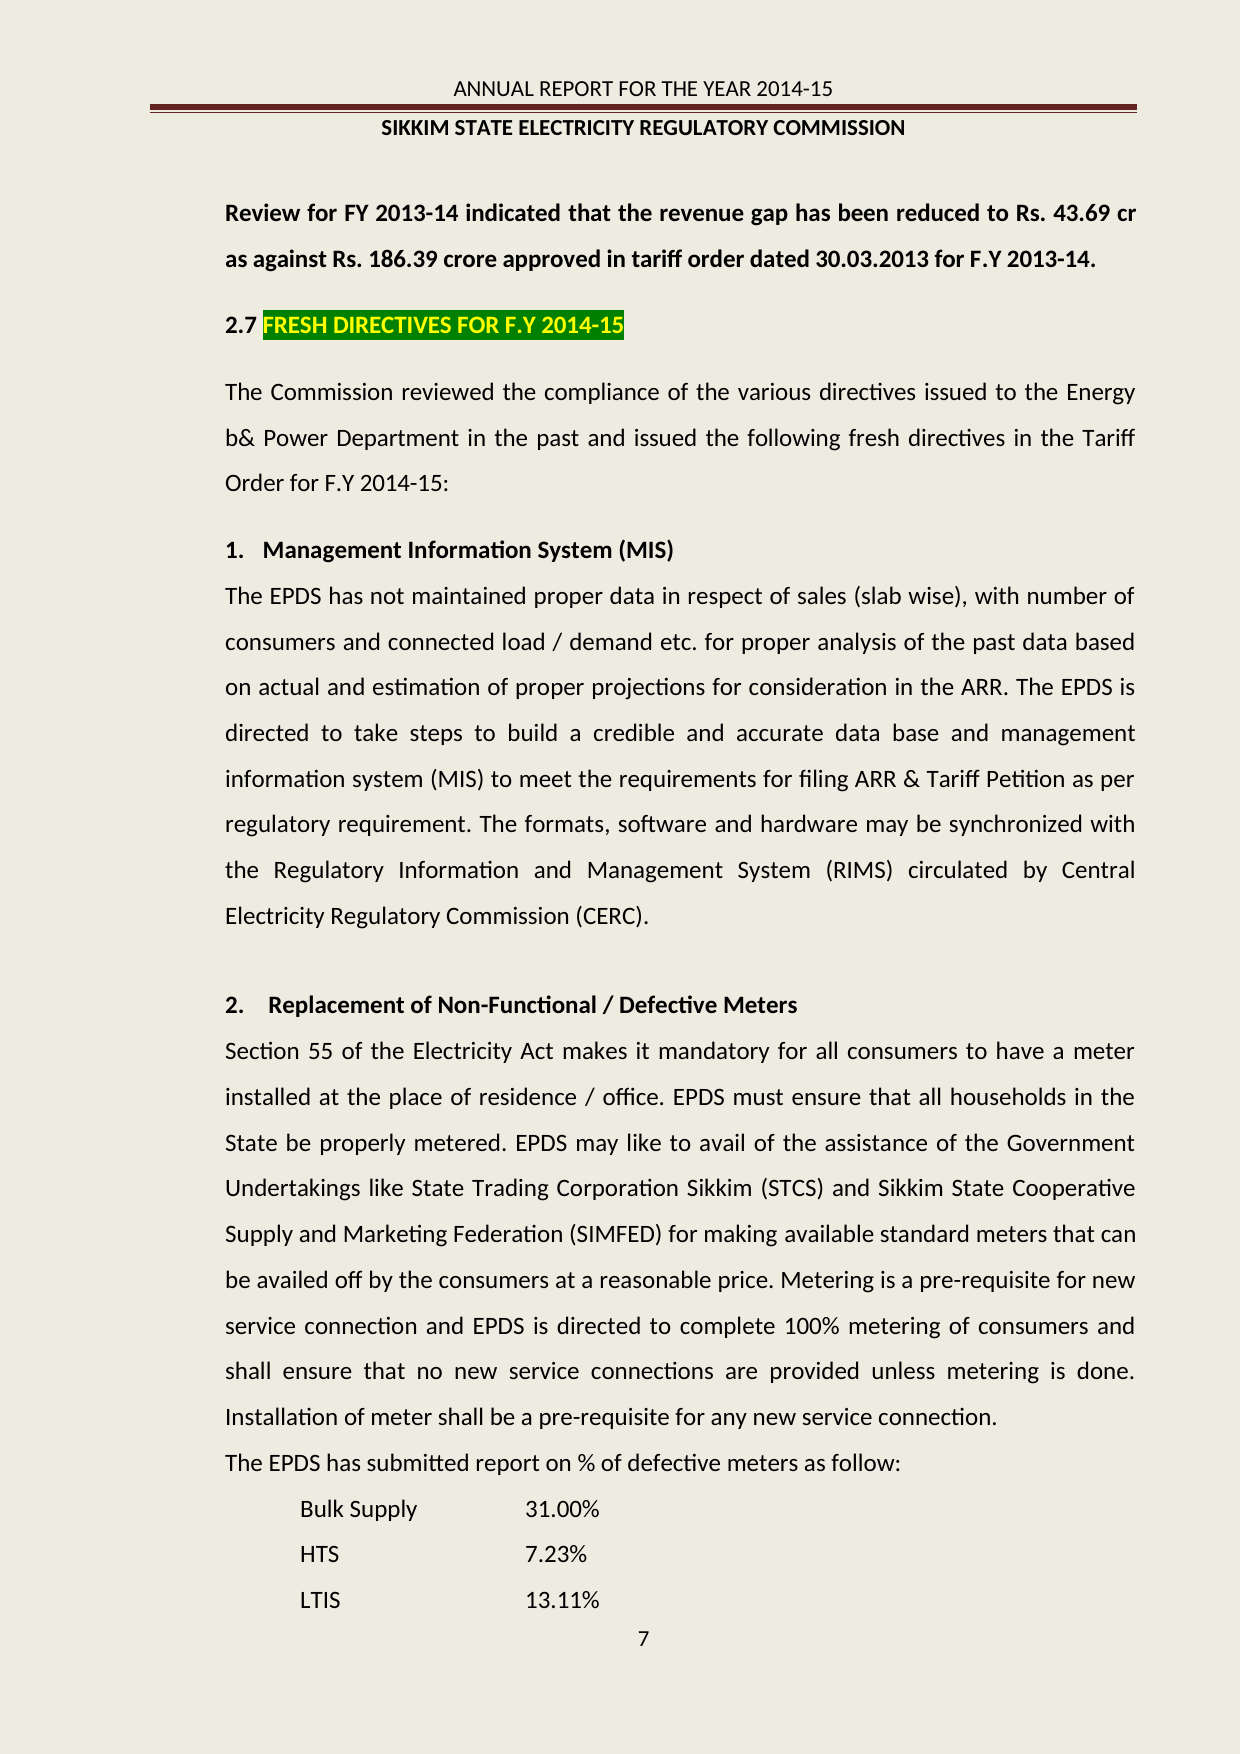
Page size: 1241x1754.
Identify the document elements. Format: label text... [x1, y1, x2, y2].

text The EPDS has not maintained proper data in respect of sales (slab wise), with number of consumers and connected load / demand etc. for proper analysis of the past data based on actual and estimation of proper projections for consideration in the ARR. The EPDS is directed to take steps to build a credible and accurate data base and management information system (MIS) to meet the requirements for filing ARR & Tariff Petition as per regulatory requirement. The formats, software and hardware may be synchronized with the Regulatory Information and Management System (RIMS) circulated by Central Electricity Regulatory Commission (CERC). [225, 580, 1137, 931]
list Management Information System (MIS) [225, 534, 1137, 565]
text 2.7 FRESH DIRECTIVES FOR F.Y 2014-15 [225, 309, 1137, 340]
text The Commission reviewed the compliance of the various directives issued to the Energy b& Power Department in the past and issued the following fresh directives in the Tariff Order for F.Y 2014-15: [225, 376, 1137, 498]
text Section 55 of the Electricity Act makes it mandatory for all consumers to have a meter installed at the place of residence / office. EPDS must ensure that all households in the State be properly metered. EPDS may like to avail of the assistance of the Government Undertakings like State Trading Corporation Sikkim (STCS) and Sikkim State Cooperative Supply and Marketing Federation (SIMFED) for making available standard meters that can be availed off by the consumers at a reasonable price. Metering is a pre-requisite for new service connection and EPDS is directed to complete 100% metering of consumers and shall ensure that no new service connections are provided unless metering is done. Installation of meter shall be a pre-requisite for any new service connection. [225, 1035, 1137, 1432]
text LTIS 13.11% [225, 1584, 1137, 1615]
text The EPDS has submitted report on % of defective meters as follow: [225, 1447, 1137, 1477]
text Review for FY 2013-14 indicated that the revenue gap has been reduced to Rs. 43.69 cr as against Rs. 186.39 crore approved in tariff order dated 30.03.2013 for F.Y 2013-14. [225, 197, 1137, 273]
text HTS 7.23% [225, 1538, 1137, 1569]
list Replacement of Non-Functional / Defective Meters [225, 990, 1137, 1020]
text Bulk Supply 31.00% [225, 1493, 1137, 1523]
